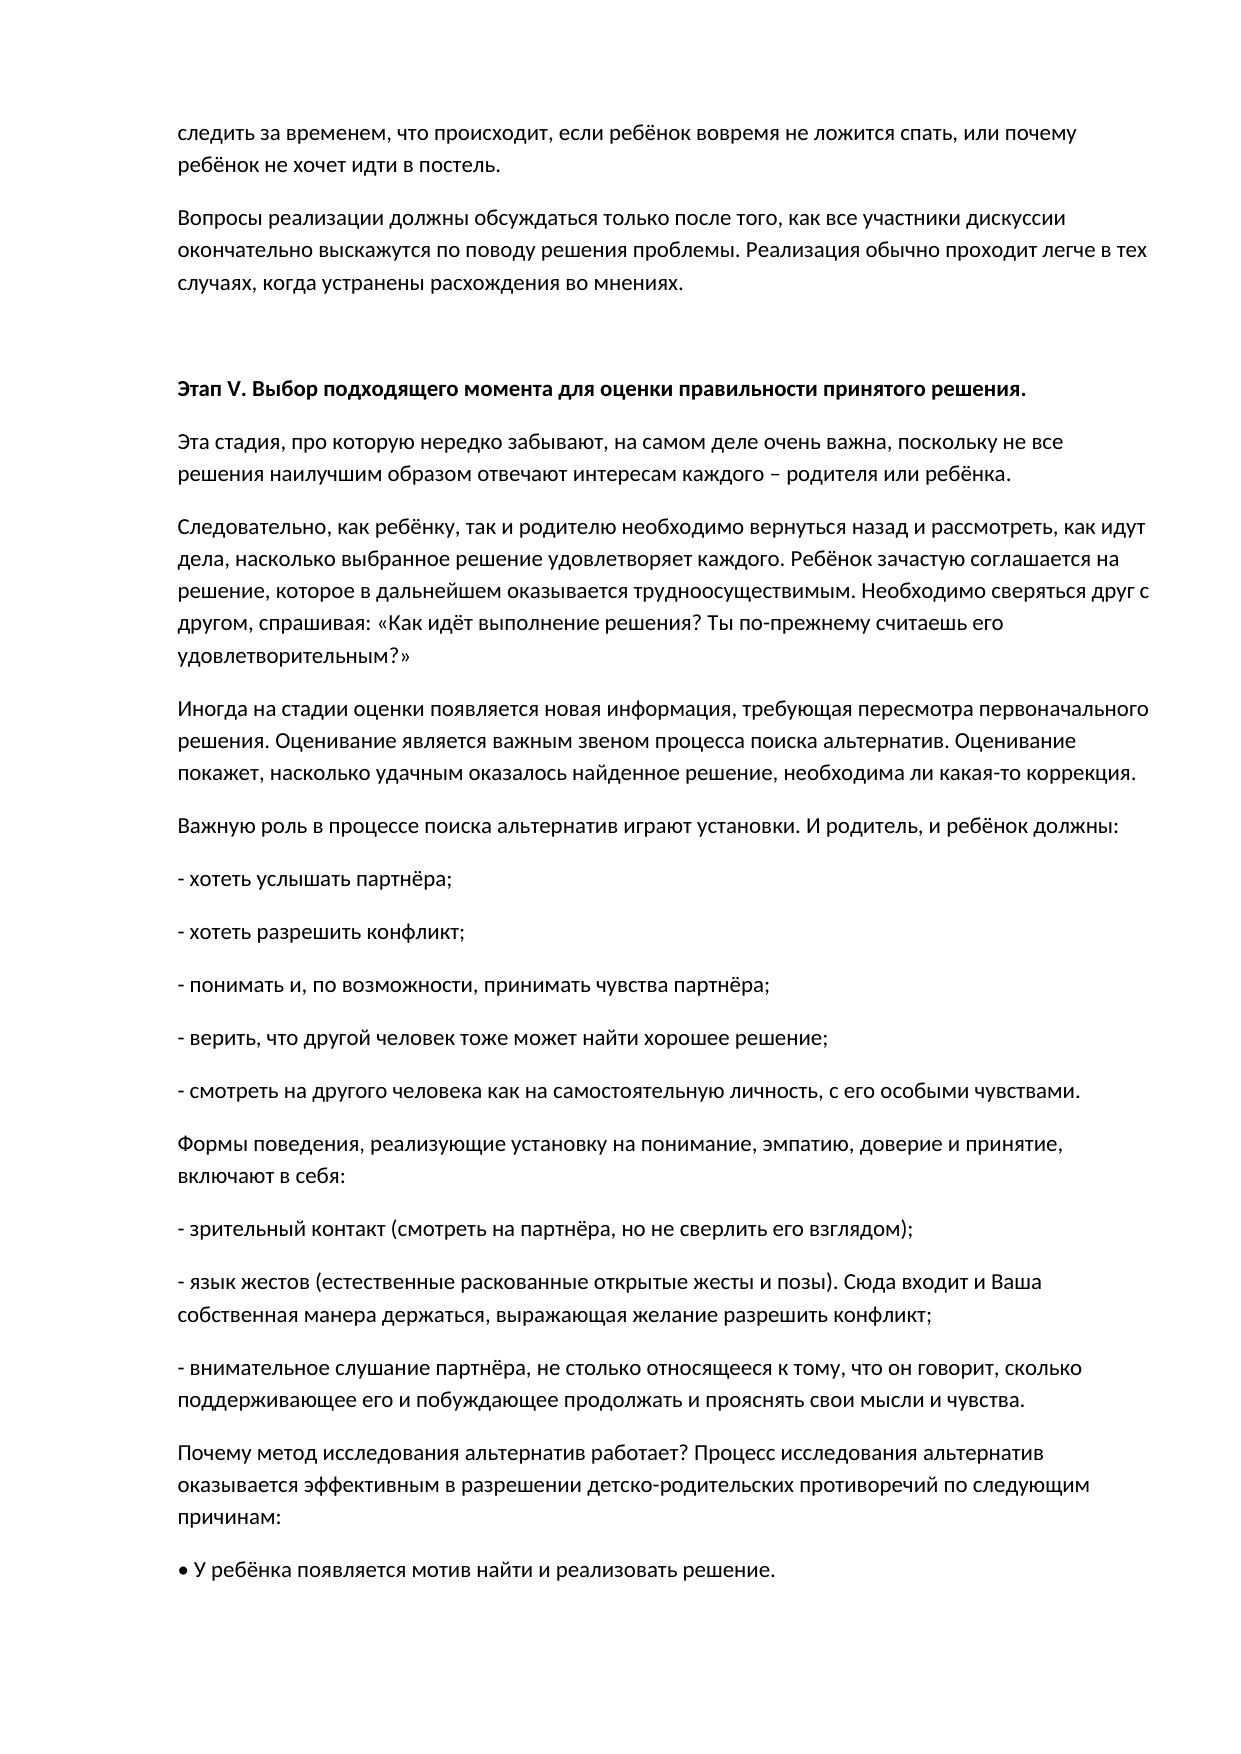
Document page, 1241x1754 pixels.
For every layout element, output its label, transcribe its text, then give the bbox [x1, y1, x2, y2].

text Иногда на стадии оценки появляется новая информация, требующая пересмотра первоначального решения. Оценивание является важным звеном процесса поиска альтернатив. Оценивание покажет, насколько удачным оказалось найденное решение, необходима ли какая-то коррекция. [177, 694, 1152, 786]
text - понимать и, по возможности, принимать чувства партнёра; [177, 970, 1152, 998]
text - хотеть услышать партнёра; [177, 864, 1152, 892]
text Формы поведения, реализующие установку на понимание, эмпатию, доверие и принятие, включают в себя: [177, 1129, 1152, 1189]
text Важную роль в процессе поиска альтернатив играют установки. И родитель, и ребёнок должны: [177, 811, 1152, 839]
text Следовательно, как ребёнку, так и родителю необходимо вернуться назад и рассмотреть, как идут дела, насколько выбранное решение удовлетворяет каждого. Ребёнок зачастую соглашается на решение, которое в дальнейшем оказывается трудноосуществимым. Необходимо сверяться друг с другом, спрашивая: «Как идёт выполнение решения? Ты по-прежнему считаешь его удовлетворительным?» [177, 512, 1152, 669]
text Этап V. Выбор подходящего момента для оценки правильности принятого решения. [177, 374, 1152, 402]
text - зрительный контакт (смотреть на партнёра, но не сверлить его взглядом); [177, 1214, 1152, 1242]
text Вопросы реализации должны обсуждаться только после того, как все участники дискуссии окончательно выскажутся по поводу решения проблемы. Реализация обычно проходит легче в тех случаях, когда устранены расхождения во мнениях. [177, 203, 1152, 296]
text - внимательное слушание партнёра, не столько относящееся к тому, что он говорит, сколько поддерживающее его и побуждающее продолжать и прояснять свои мысли и чувства. [177, 1353, 1152, 1413]
text • У ребёнка появляется мотив найти и реализовать решение. [177, 1555, 1152, 1583]
text - смотреть на другого человека как на самостоятельную личность, с его особыми чувствами. [177, 1076, 1152, 1104]
text - язык жестов (естественные раскованные открытые жесты и позы). Сюда входит и Ваша собственная манера держаться, выражающая желание разрешить конфликт; [177, 1267, 1152, 1328]
text - верить, что другой человек тоже может найти хорошее решение; [177, 1023, 1152, 1051]
text Почему метод исследования альтернатив работает? Процесс исследования альтернатив оказывается эффективным в разрешении детско-родительских противоречий по следующим причинам: [177, 1438, 1152, 1530]
text Эта стадия, про которую нередко забывают, на самом деле очень важна, поскольку не все решения наилучшим образом отвечают интересам каждого – родителя или ребёнка. [177, 427, 1152, 487]
text - хотеть разрешить конфликт; [177, 917, 1152, 945]
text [177, 118, 1152, 178]
